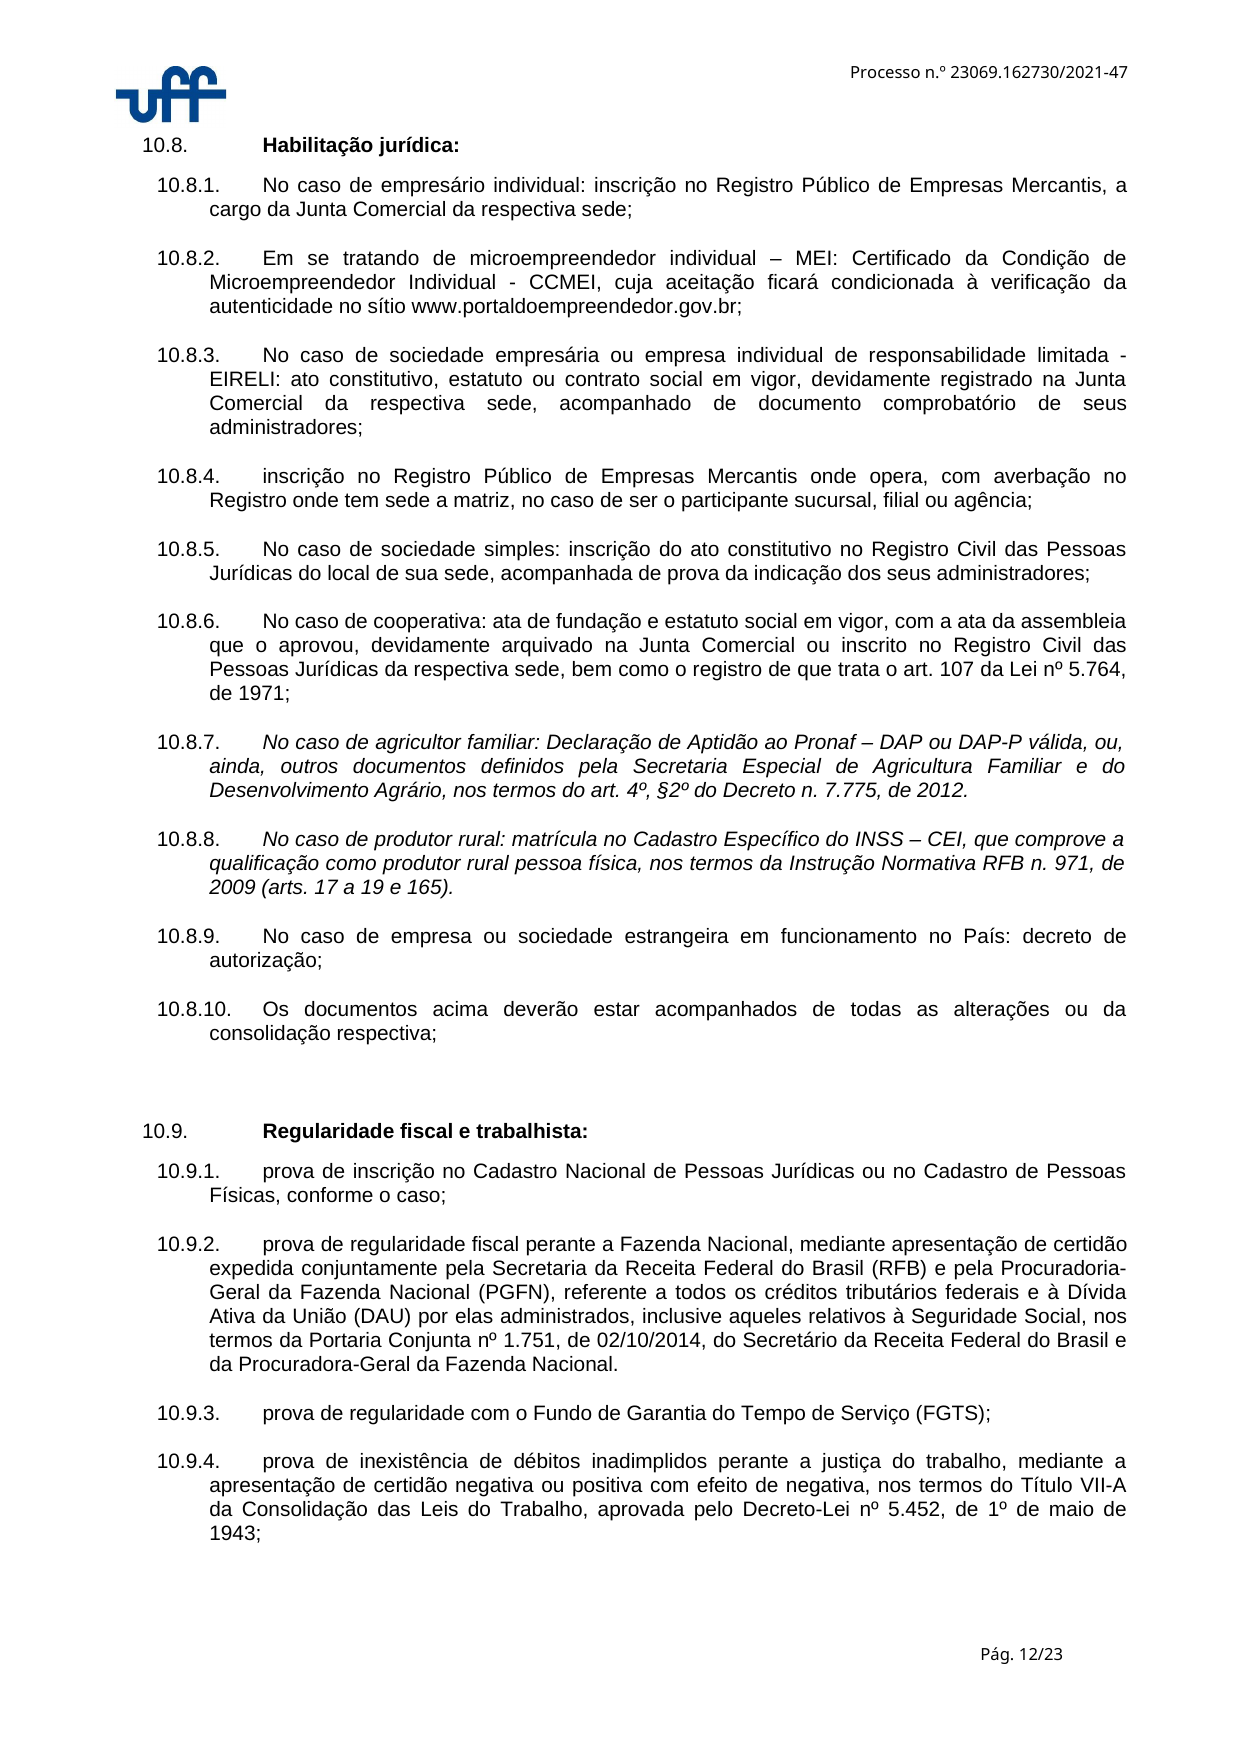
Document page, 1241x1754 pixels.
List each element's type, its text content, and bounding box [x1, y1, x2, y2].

list No caso de sociedade simples: inscrição do ato constitutivo no Registro Civil das Pessoas Jurídicas do local de sua sede, acompanhada de prova da indicação dos seus administradores; [157, 536, 1128, 584]
list prova de inexistência de débitos inadimplidos perante a justiça do trabalho, mediante a apresentação de certidão negativa ou positiva com efeito de negativa, nos termos do Título VII-A da Consolidação das Leis do Trabalho, aprovada pelo Decreto-Lei nº 5.452, de 1º de maio de 1943; [157, 1449, 1128, 1545]
list No caso de sociedade empresária ou empresa individual de responsabilidade limitada - EIRELI: ato constitutivo, estatuto ou contrato social em vigor, devidamente registrado na Junta Comercial da respectiva sede, acompanhado de documento comprobatório de seus administradores; [157, 343, 1128, 438]
list No caso de cooperativa: ata de fundação e estatuto social em vigor, com a ata da assembleia que o aprovou, devidamente arquivado na Junta Comercial ou inscrito no Registro Civil das Pessoas Jurídicas da respectiva sede, bem como o registro de que trata o art. 107 da Lei nº 5.764, de 1971; [157, 609, 1128, 705]
list prova de regularidade fiscal perante a Fazenda Nacional, mediante apresentação de certidão expedida conjuntamente pela Secretaria da Receita Federal do Brasil (RFB) e pela Procuradoria-Geral da Fazenda Nacional (PGFN), referente a todos os créditos tributários federais e à Dívida Ativa da União (DAU) por elas administrados, inclusive aqueles relativos à Seguridade Social, nos termos da Portaria Conjunta nº 1.751, de 02/10/2014, do Secretário da Receita Federal do Brasil e da Procuradora-Geral da Fazenda Nacional. [157, 1232, 1128, 1375]
list Habilitação jurídica: [142, 133, 1128, 157]
list No caso de empresário individual: inscrição no Registro Público de Empresas Mercantis, a cargo da Junta Comercial da respectiva sede; [157, 173, 1128, 221]
list No caso de agricultor familiar: Declaração de Aptidão ao Pronaf – DAP ou DAP-P válida, ou, ainda, outros documentos definidos pela Secretaria Especial de Agricultura Familiar e do Desenvolvimento Agrário, nos termos do art. 4º, §2º do Decreto n. 7.775, de 2012. [157, 730, 1128, 802]
list prova de inscrição no Cadastro Nacional de Pessoas Jurídicas ou no Cadastro de Pessoas Físicas, conforme o caso; [157, 1159, 1128, 1207]
list No caso de produtor rural: matrícula no Cadastro Específico do INSS – CEI, que comprove a qualificação como produtor rural pessoa física, nos termos da Instrução Normativa RFB n. 971, de 2009 (arts. 17 a 19 e 165). [157, 827, 1128, 899]
list Os documentos acima deverão estar acompanhados de todas as alterações ou da consolidação respectiva; [157, 997, 1128, 1045]
list prova de regularidade com o Fundo de Garantia do Tempo de Serviço (FGTS); [157, 1400, 1128, 1424]
picture [114, 66, 227, 128]
list inscrição no Registro Público de Empresas Mercantis onde opera, com averbação no Registro onde tem sede a matriz, no caso de ser o participante sucursal, filial ou agência; [157, 463, 1128, 511]
list Regularidade fiscal e trabalhista: [142, 1119, 1128, 1143]
list Em se tratando de microempreendedor individual – MEI: Certificado da Condição de Microempreendedor Individual - CCMEI, cuja aceitação ficará condicionada à verificação da autenticidade no sítio www.portaldoempreendedor.gov.br; [157, 246, 1128, 318]
list No caso de empresa ou sociedade estrangeira em funcionamento no País: decreto de autorização; [157, 924, 1128, 972]
